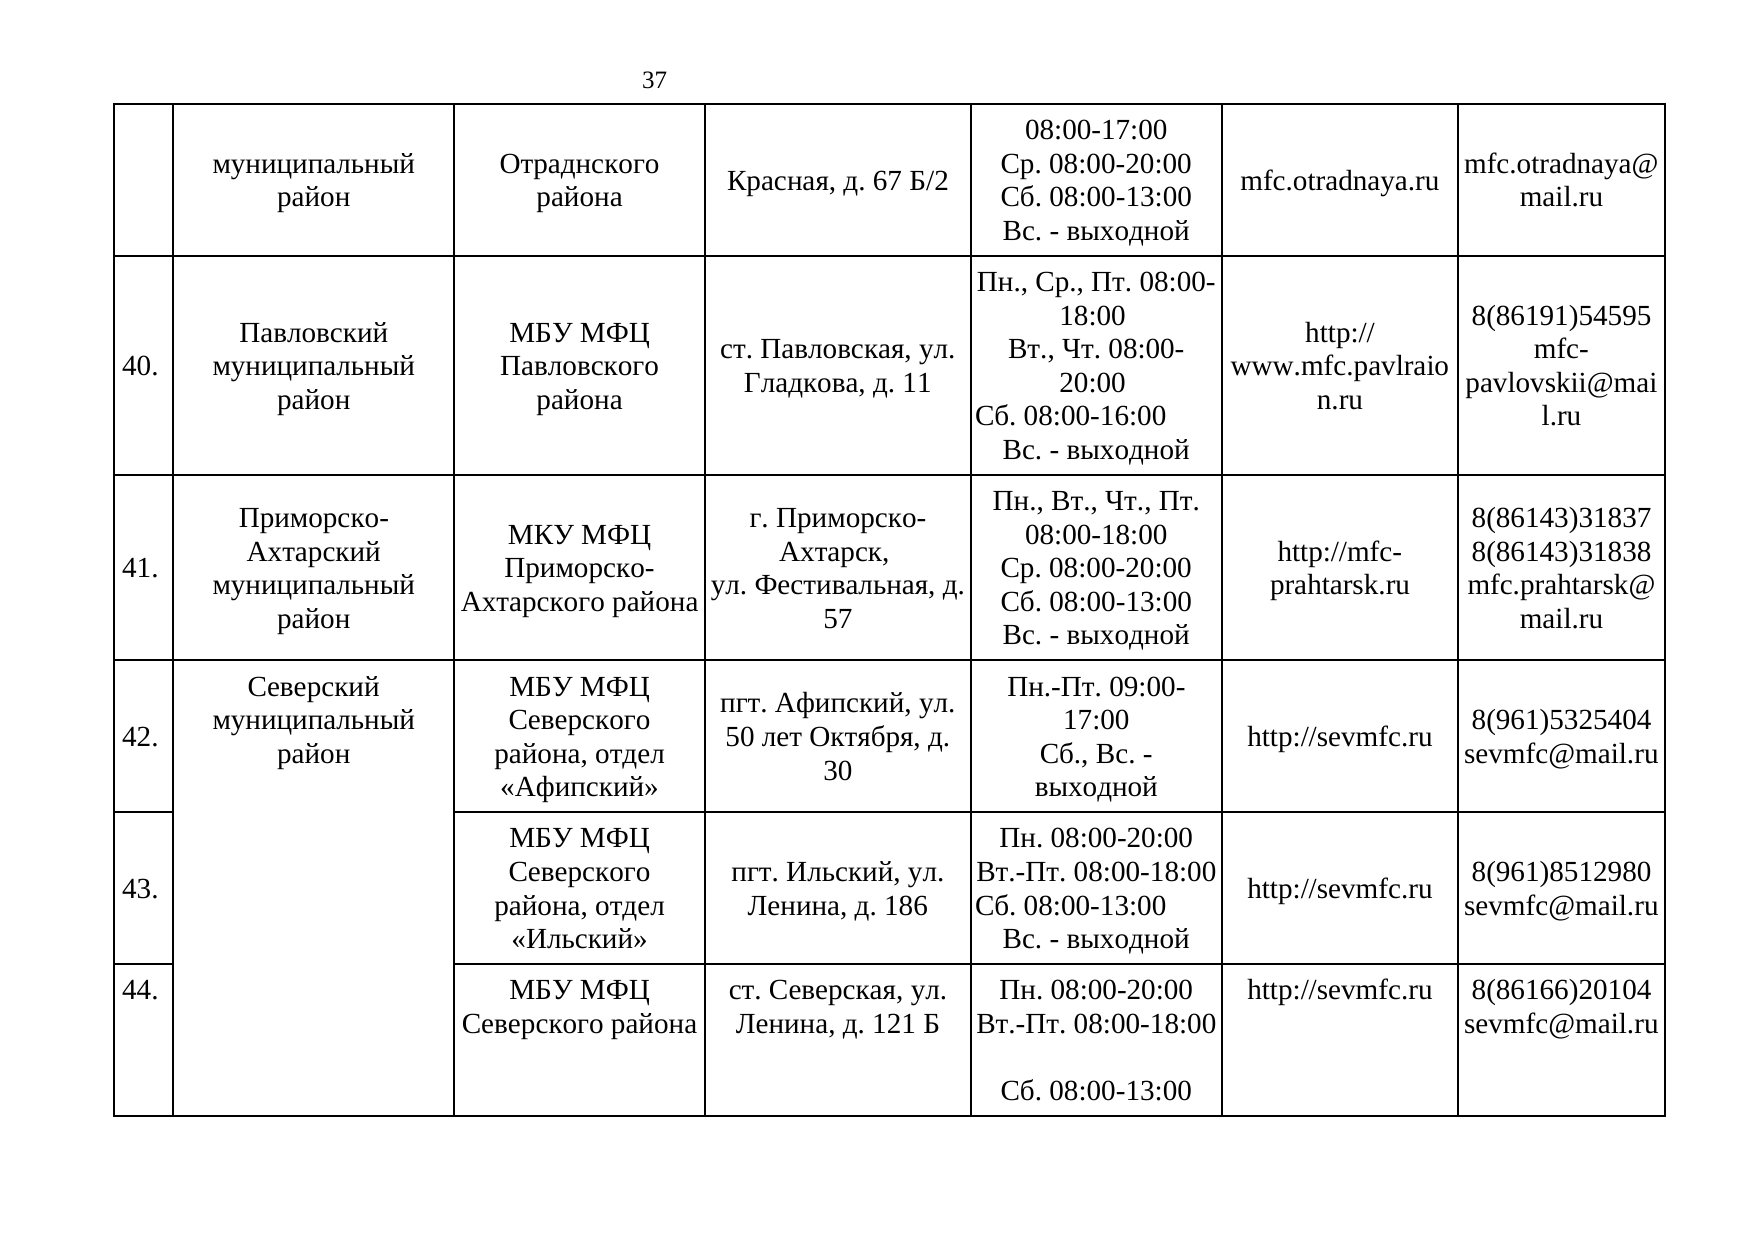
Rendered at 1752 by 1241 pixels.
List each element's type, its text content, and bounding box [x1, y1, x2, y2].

table_cell [115, 965, 172, 1114]
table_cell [1223, 105, 1457, 254]
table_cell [174, 105, 453, 254]
table_cell 8(961)8512980 sevmfc@mail.ru [1459, 813, 1664, 963]
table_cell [1459, 105, 1664, 254]
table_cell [972, 965, 1221, 1114]
table_cell http://mfc-prahtarsk.ru [1223, 476, 1457, 659]
table_cell Северский муниципальный район [174, 661, 453, 1114]
table_cell [115, 476, 172, 659]
table_cell Павловский муниципальный район [174, 257, 453, 473]
table_cell http://www.mfc.pavlraion.ru [1223, 257, 1457, 473]
table_cell [115, 257, 172, 473]
table_cell Пн., Ср., Пт. 08:00-18:00 Вт., Чт. 08:00-20:00 Сб. 08:00-16:00 Вс. - выходной [972, 257, 1221, 473]
table_cell [115, 661, 172, 811]
table_cell Пн. 08:00-20:00 Вт.-Пт. 08:00-18:00 Сб. 08:00-13:00 Вс. - выходной [972, 813, 1221, 963]
table_cell [115, 105, 172, 254]
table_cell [1459, 965, 1664, 1114]
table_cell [706, 965, 970, 1114]
table_cell ст. Павловская, ул. Гладкова, д. 11 [706, 257, 970, 473]
table_cell пгт. Ильский, ул. Ленина, д. 186 [706, 813, 970, 963]
table_cell [115, 813, 172, 963]
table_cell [972, 105, 1221, 254]
table_cell Пн., Вт., Чт., Пт. 08:00-18:00 Ср. 08:00-20:00 Сб. 08:00-13:00 Вс. - выходной [972, 476, 1221, 659]
table_cell http://sevmfc.ru [1223, 813, 1457, 963]
table_cell http://sevmfc.ru [1223, 661, 1457, 811]
table_cell МБУ МФЦ Павловского района [455, 257, 704, 473]
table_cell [455, 105, 704, 254]
table_cell Приморско-Ахтарский муниципальный район [174, 476, 453, 659]
table_cell 8(86143)31837 8(86143)31838 mfс.prаhtаrsk@mаil.ru [1459, 476, 1664, 659]
table_cell пгт. Афипский, ул. 50 лет Октября, д. 30 [706, 661, 970, 811]
table_cell http://sevmfc.ru [1223, 965, 1457, 1114]
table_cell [455, 965, 704, 1114]
table_cell МБУ МФЦ Северского района, отдел «Ильский» [455, 813, 704, 963]
table_cell 8(961)5325404 sevmfc@mail.ru [1459, 661, 1664, 811]
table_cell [706, 105, 970, 254]
table_cell МКУ МФЦ Приморско-Ахтарского района [455, 476, 704, 659]
table_cell 8(86191)54595 mfc-pavlovskii@mail.ru [1459, 257, 1664, 473]
table_cell Пн.-Пт. 09:00-17:00 Сб., Вс. - выходной [972, 661, 1221, 811]
table_cell г. Приморско-Ахтарск, ул. Фестивальная, д. 57 [706, 476, 970, 659]
table_cell МБУ МФЦ Северского района, отдел «Афипский» [455, 661, 704, 811]
